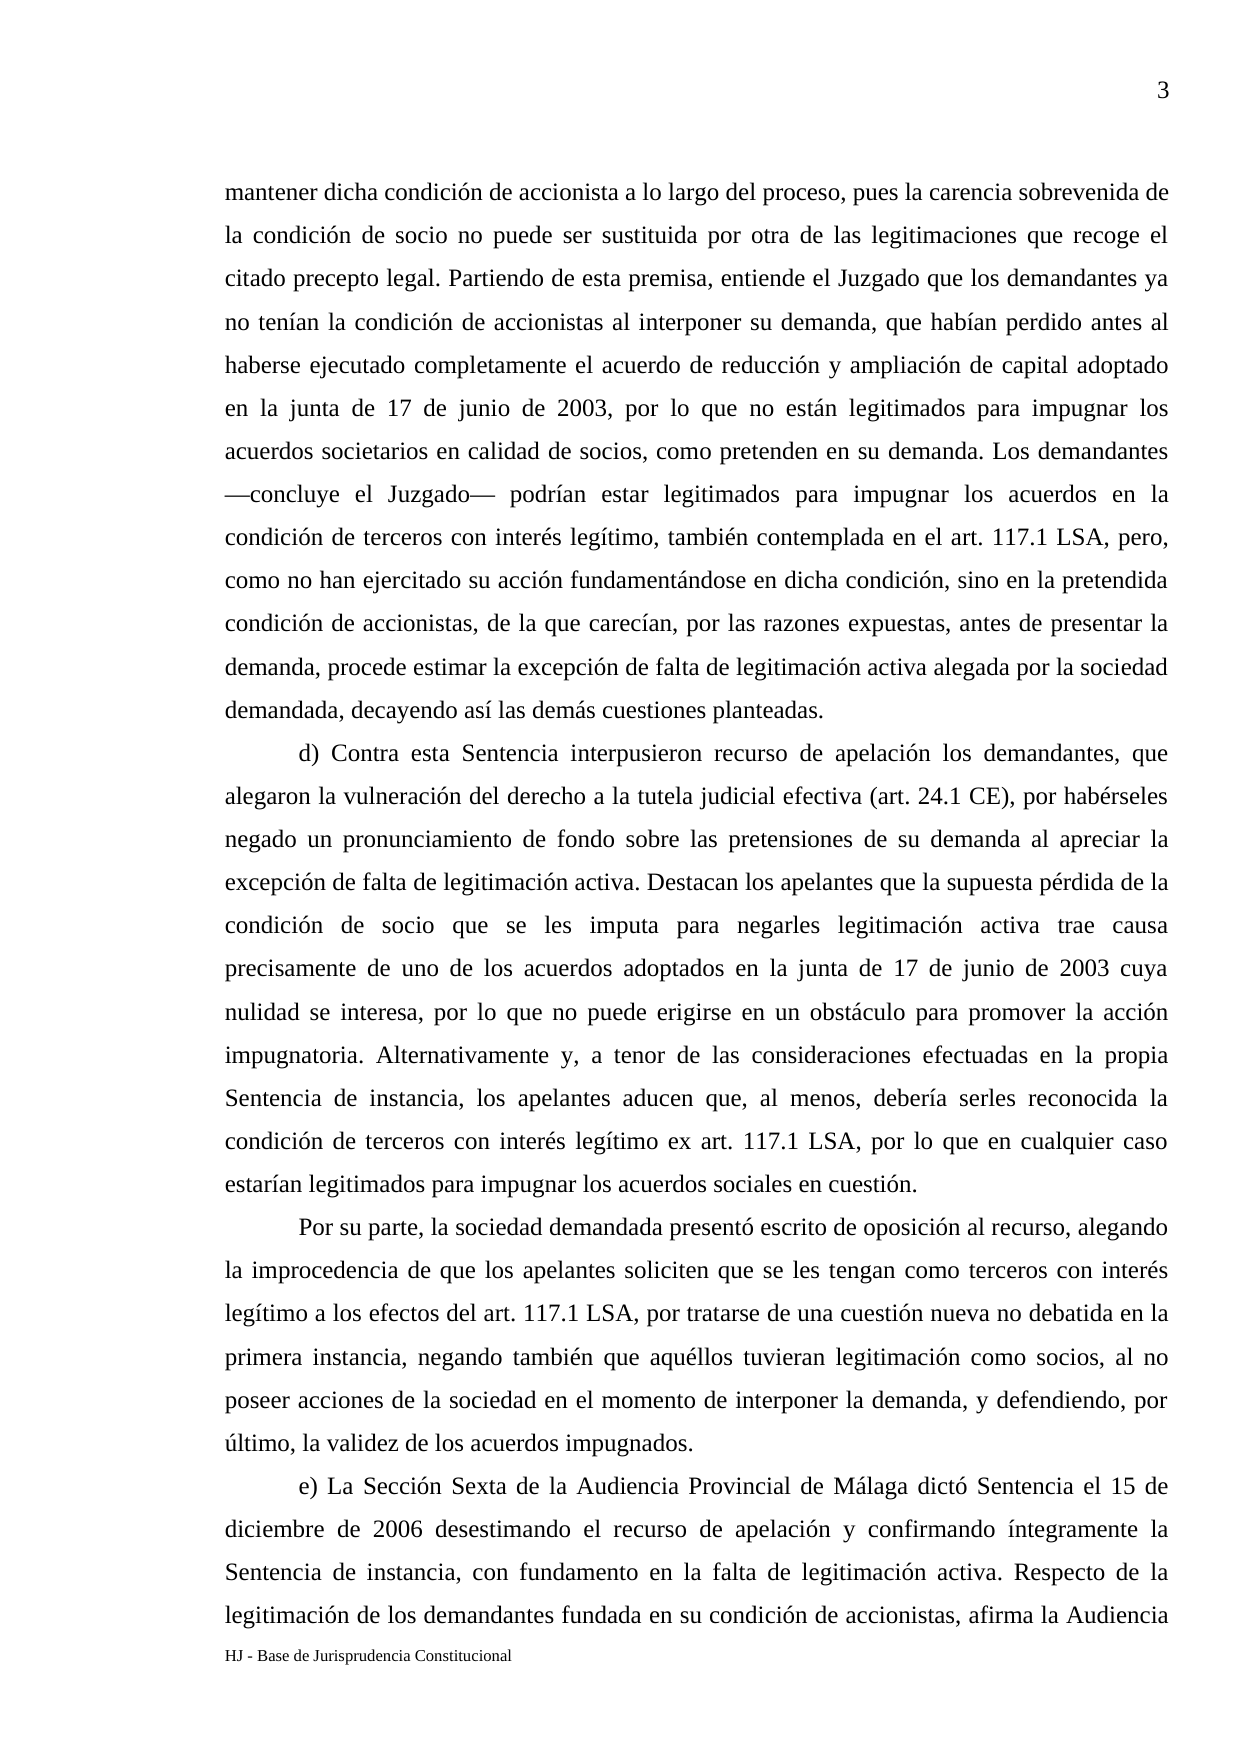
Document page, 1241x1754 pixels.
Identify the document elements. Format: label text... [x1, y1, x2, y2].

text Por su parte, la sociedad demandada presentó escrito de oposición al recurso, alegando la improcedencia de que los apelantes soliciten que se les tengan como terceros con interés legítimo a los efectos del art. 117.1 LSA, por tratarse de una cuestión nueva no debatida en la primera instancia, negando también que aquéllos tuvieran legitimación como socios, al no poseer acciones de la sociedad en el momento de interponer la demanda, y defendiendo, por último, la validez de los acuerdos impugnados. [224, 1212, 1169, 1457]
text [224, 1471, 1169, 1629]
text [224, 177, 1169, 723]
text d) Contra esta Sentencia interpusieron recurso de apelación los demandantes, que alegaron la vulneración del derecho a la tutela judicial efectiva (art. 24.1 CE), por habérseles negado un pronunciamiento de fondo sobre las pretensiones de su demanda al apreciar la excepción de falta de legitimación activa. Destacan los apelantes que la supuesta pérdida de la condición de socio que se les imputa para negarles legitimación activa trae causa precisamente de uno de los acuerdos adoptados en la junta de 17 de junio de 2003 cuya nulidad se interesa, por lo que no puede erigirse en un obstáculo para promover la acción impugnatoria. Alternativamente y, a tenor de las consideraciones efectuadas en la propia Sentencia de instancia, los apelantes aducen que, al menos, debería serles reconocida la condición de terceros con interés legítimo ex art. 117.1 LSA, por lo que en cualquier caso estarían legitimados para impugnar los acuerdos sociales en cuestión. [224, 738, 1169, 1198]
